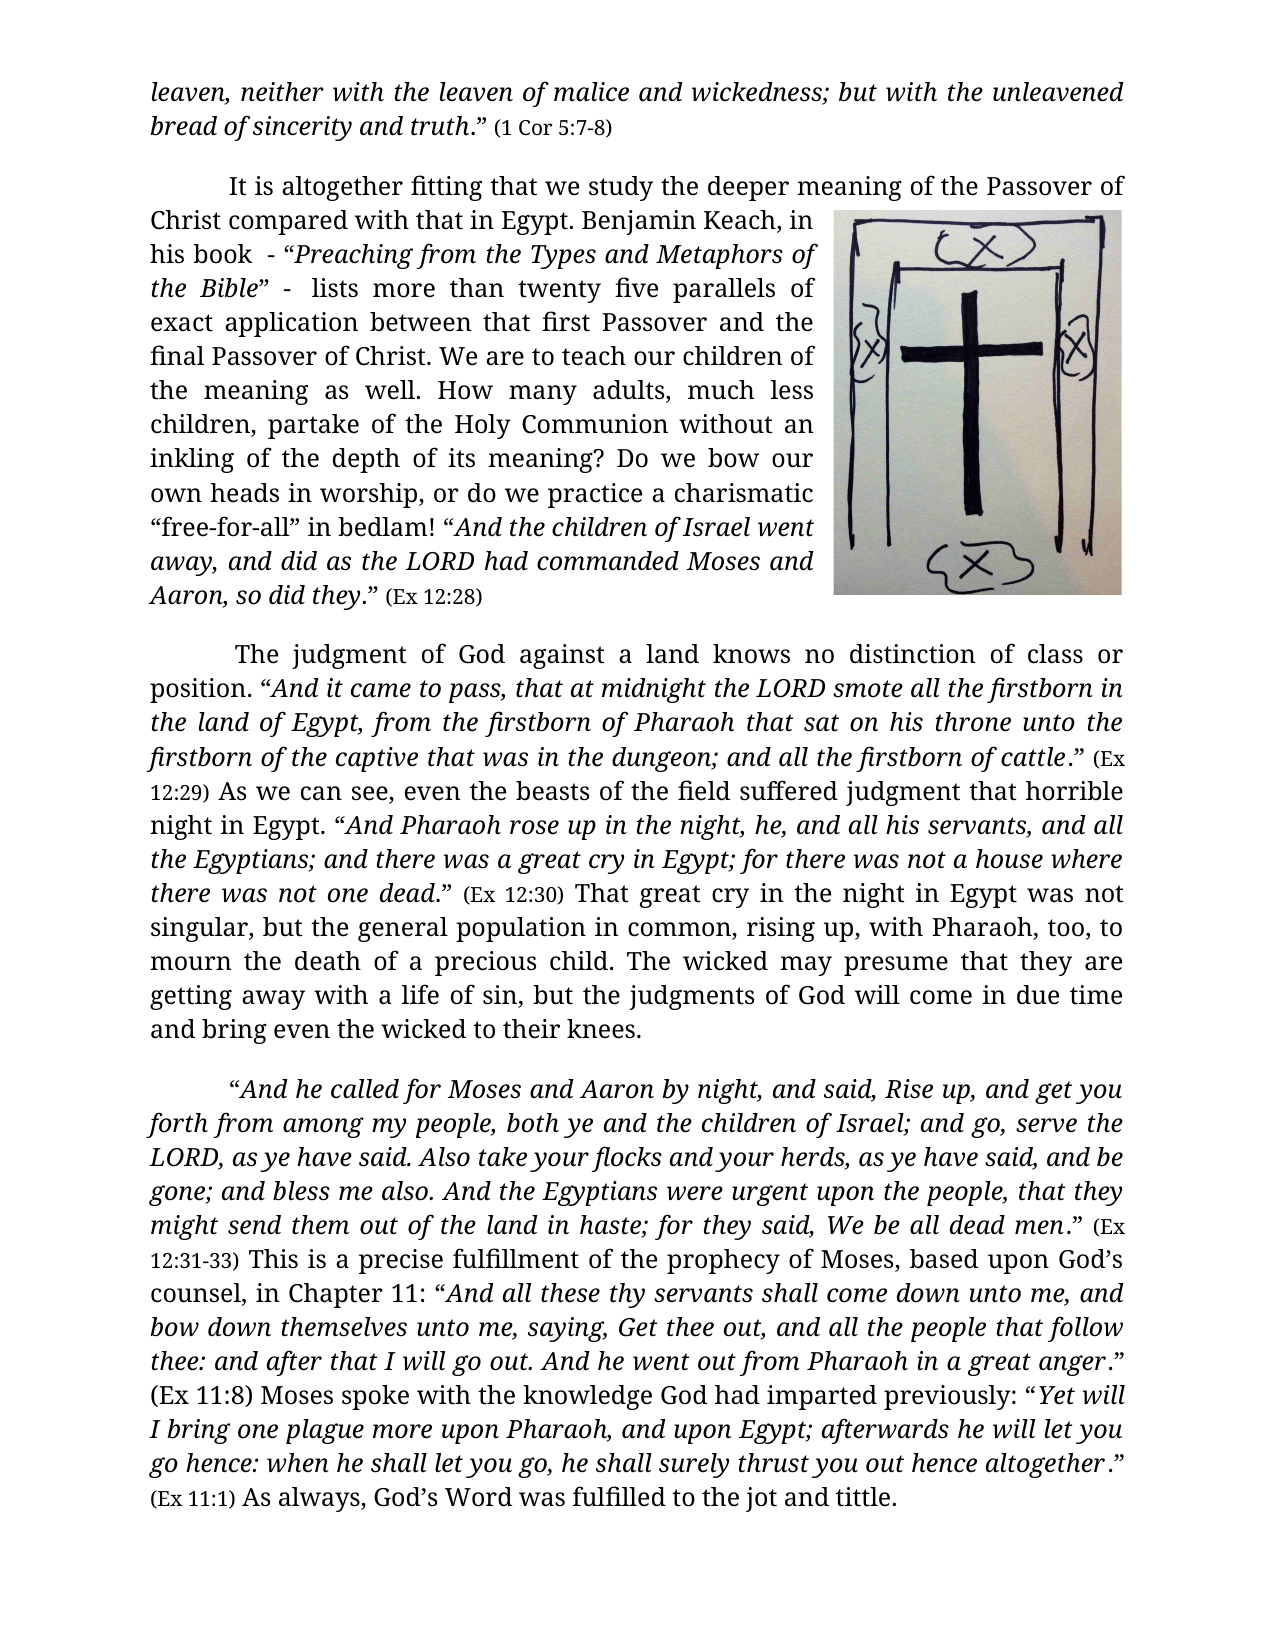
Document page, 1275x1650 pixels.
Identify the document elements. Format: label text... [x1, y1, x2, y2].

text “And he called for Moses and Aaron by night, and said, Rise up, and get you forth from among my people, both ye and the children of Israel; and go, serve the LORD, as ye have said. Also take your flocks and your herds, as ye have said, and be gone; and bless me also. And the Egyptians were urgent upon the people, that they might send them out of the land in haste; for they said, We be all dead men.” (Ex 12:31-33) This is a precise fulfillment of the prophecy of Moses, based upon God’s counsel, in Chapter 11: “And all these thy servants shall come down unto me, and bow down themselves unto me, saying, Get thee out, and all the people that follow thee: and after that I will go out. And he went out from Pharaoh in a great anger.” (Ex 11:8) Moses spoke with the knowledge God had imparted previously: “Yet will I bring one plague more upon Pharaoh, and upon Egypt; afterwards he will let you go hence: when he shall let you go, he shall surely thrust you out hence altogether.” (Ex 11:1) As always, God’s Word was fulfilled to the jot and tittle. [150, 1071, 1125, 1514]
picture [833, 210, 1122, 595]
text The judgment of God against a land knows no distinction of class or position. “And it came to pass, that at midnight the LORD smote all the firstborn in the land of Egypt, from the firstborn of Pharaoh that sat on his throne unto the firstborn of the captive that was in the dungeon; and all the firstborn of cattle.” (Ex 12:29) As we can see, even the beasts of the field suffered judgment that horrible night in Egypt. “And Pharaoh rose up in the night, he, and all his servants, and all the Egyptians; and there was a great cry in Egypt; for there was not a house where there was not one dead.” (Ex 12:30) That great cry in the night in Egypt was not singular, but the general population in common, rising up, with Pharaoh, too, to mourn the death of a precious child. The wicked may presume that they are getting away with a life of sin, but the judgments of God will come in due time and bring even the wicked to their knees. [150, 637, 1125, 1046]
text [150, 75, 1125, 143]
